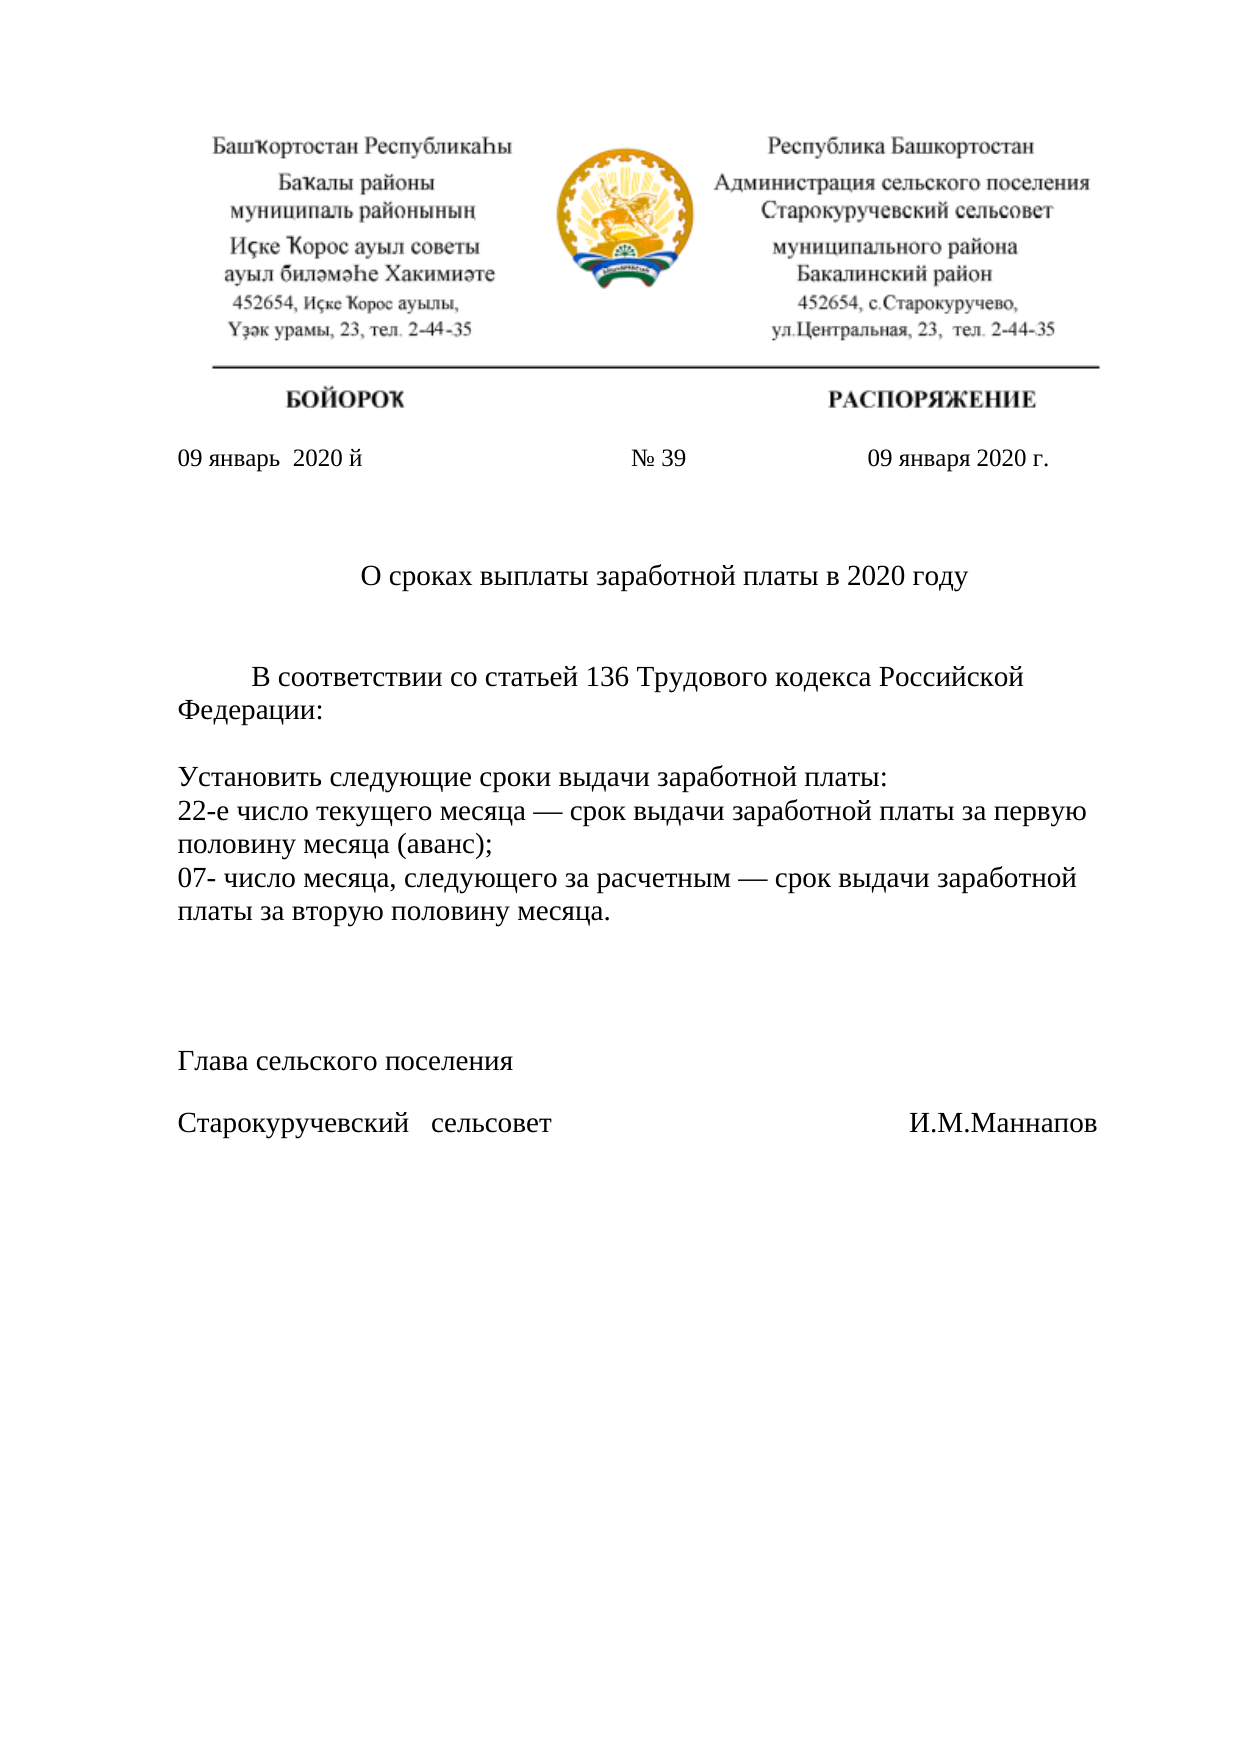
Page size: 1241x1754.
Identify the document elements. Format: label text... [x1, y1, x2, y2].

text Глава сельского поселения [177, 1043, 1152, 1076]
text 07- число месяца, следующего за расчетным — срок выдачи заработной платы за вторую половину месяца. [177, 860, 1152, 927]
text В соответствии со статьей 136 Трудового кодекса Российской Федерации: [177, 659, 1152, 726]
text 09 январь 2020 й № 39 09 января 2020 г. [177, 443, 1152, 472]
text О сроках выплаты заработной платы в 2020 году [177, 558, 1152, 592]
text Старокуручевский сельсовет И.М.Маннапов [177, 1106, 1152, 1139]
text Установить следующие сроки выдачи заработной платы: [177, 759, 1152, 793]
text 22-е число текущего месяца — срок выдачи заработной платы за первую половину месяца (аванс); [177, 793, 1152, 860]
